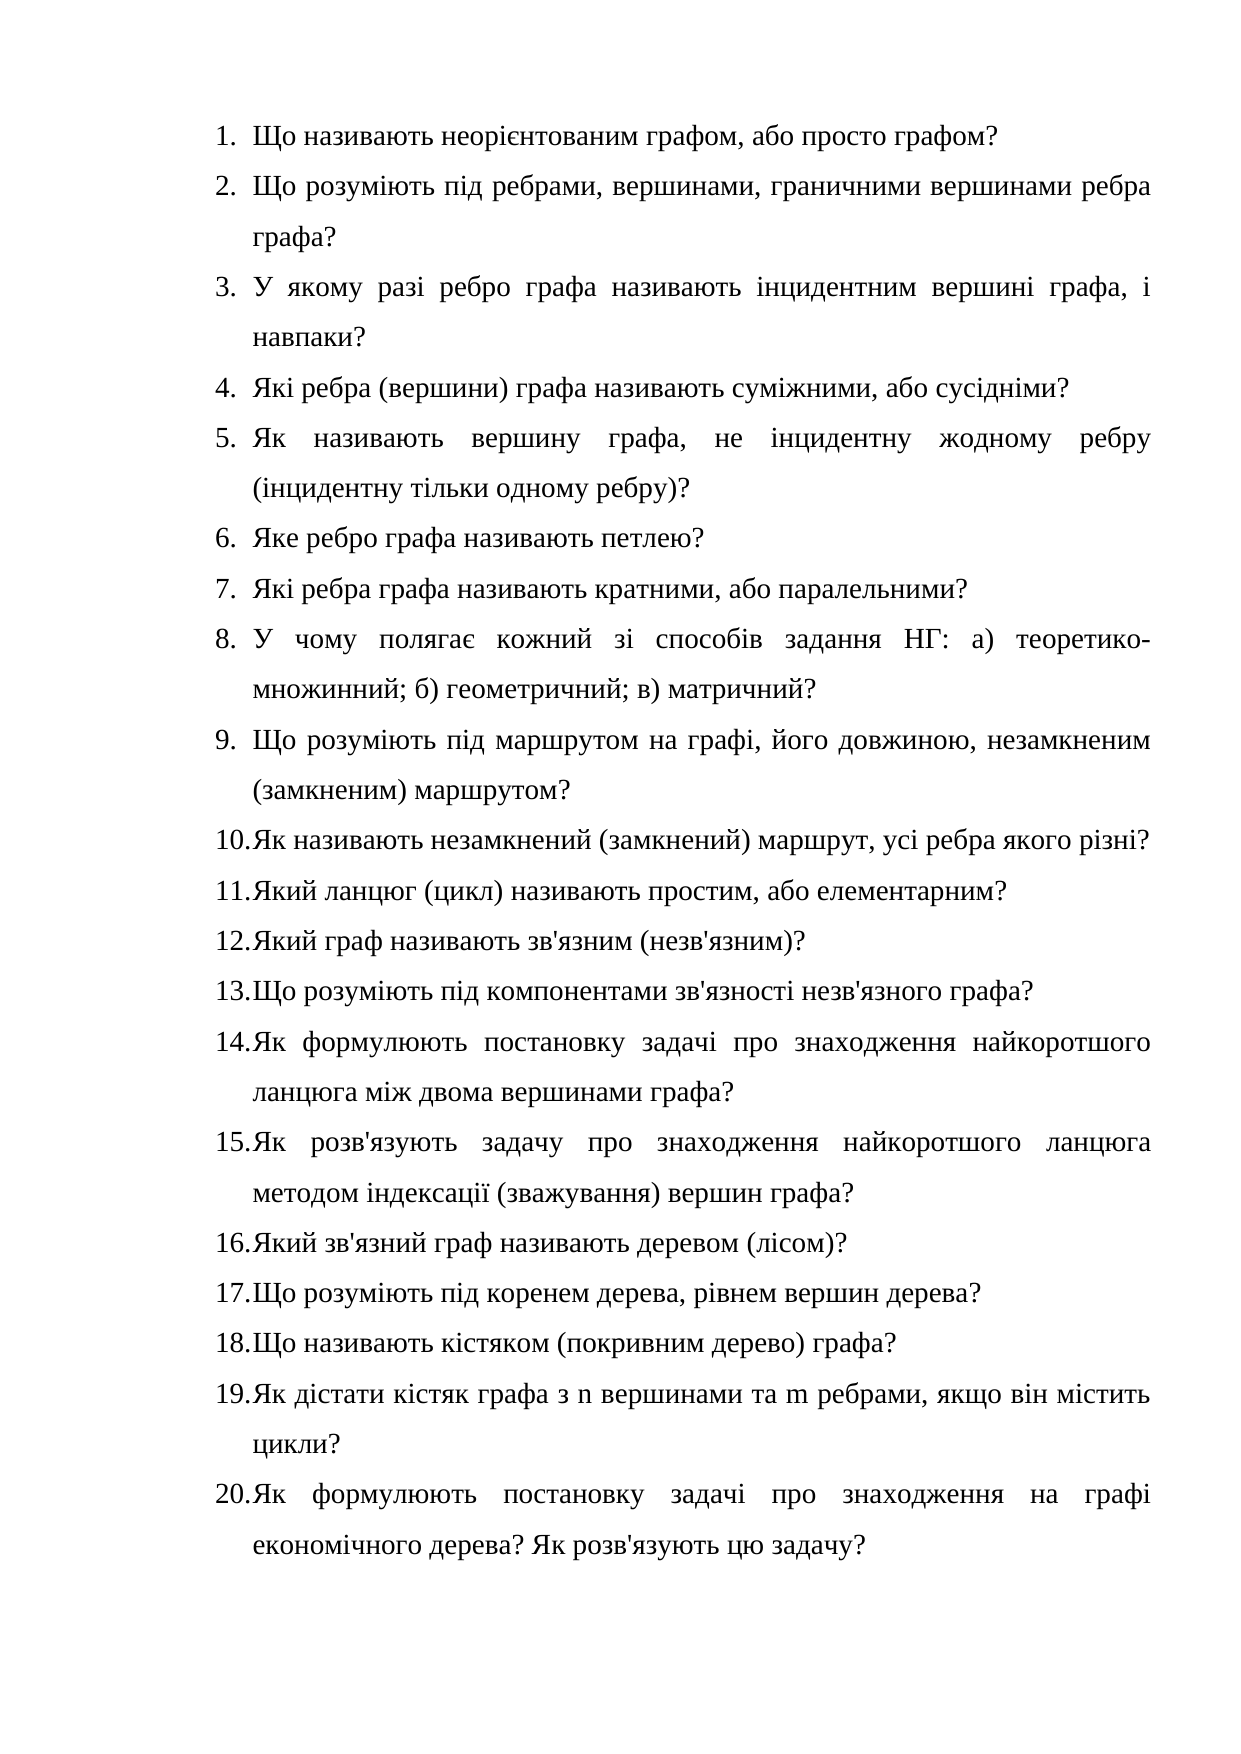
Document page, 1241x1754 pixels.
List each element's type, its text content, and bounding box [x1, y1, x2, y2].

list Як формулюють постановку задачі про знаходження на графі економічного дерева? Як розв'язують цю задачу? [215, 1477, 1152, 1560]
list Як формулюють постановку задачі про знаходження найкоротшого ланцюга між двома вершинами графа? [215, 1024, 1152, 1108]
list Які ребра графа називають кратними, або паралельними? [215, 571, 1152, 604]
list Як розв'язують задачу про знаходження найкоротшого ланцюга методом індексації (зважування) вершин графа? [215, 1124, 1152, 1208]
list Що називають неорієнтованим графом, або просто графом? [215, 118, 1152, 152]
list Який ланцюг (цикл) називають простим, або елементарним? [215, 873, 1152, 906]
list Яке ребро графа називають петлею? [215, 521, 1152, 554]
list Який граф називають зв'язним (незв'язним)? [215, 923, 1152, 957]
list Як дістати кістяк графа з n вершинами та m ребрами, якщо він містить цикли? [215, 1376, 1152, 1460]
list У якому разі ребро графа називають інцидентним вершині графа, і навпаки? [215, 269, 1152, 353]
list Як називають вершину графа, не інцидентну жодному ребру (інцидентну тільки одному ребру)? [215, 420, 1152, 504]
list У чому полягає кожний зі способів задання НГ: а) теоретико-множинний; б) геометричний; в) матричний? [215, 621, 1152, 705]
list Що розуміють під ребрами, вершинами, граничними вершинами ребра графа? [215, 168, 1152, 252]
list Які ребра (вершини) графа називають суміжними, або сусідніми? [215, 370, 1152, 403]
list Який зв'язний граф називають деревом (лісом)? [215, 1225, 1152, 1258]
list Що називають кістяком (покривним дерево) графа? [215, 1326, 1152, 1359]
list Що розуміють під коренем дерева, рівнем вершин дерева? [215, 1275, 1152, 1309]
list Як називають незамкнений (замкнений) маршрут, усі ребра якого різні? [215, 822, 1152, 856]
list Що розуміють під компонентами зв'язності незв'язного графа? [215, 973, 1152, 1007]
list Що розуміють під маршрутом на графі, його довжиною, незамкненим (замкненим) маршрутом? [215, 722, 1152, 806]
